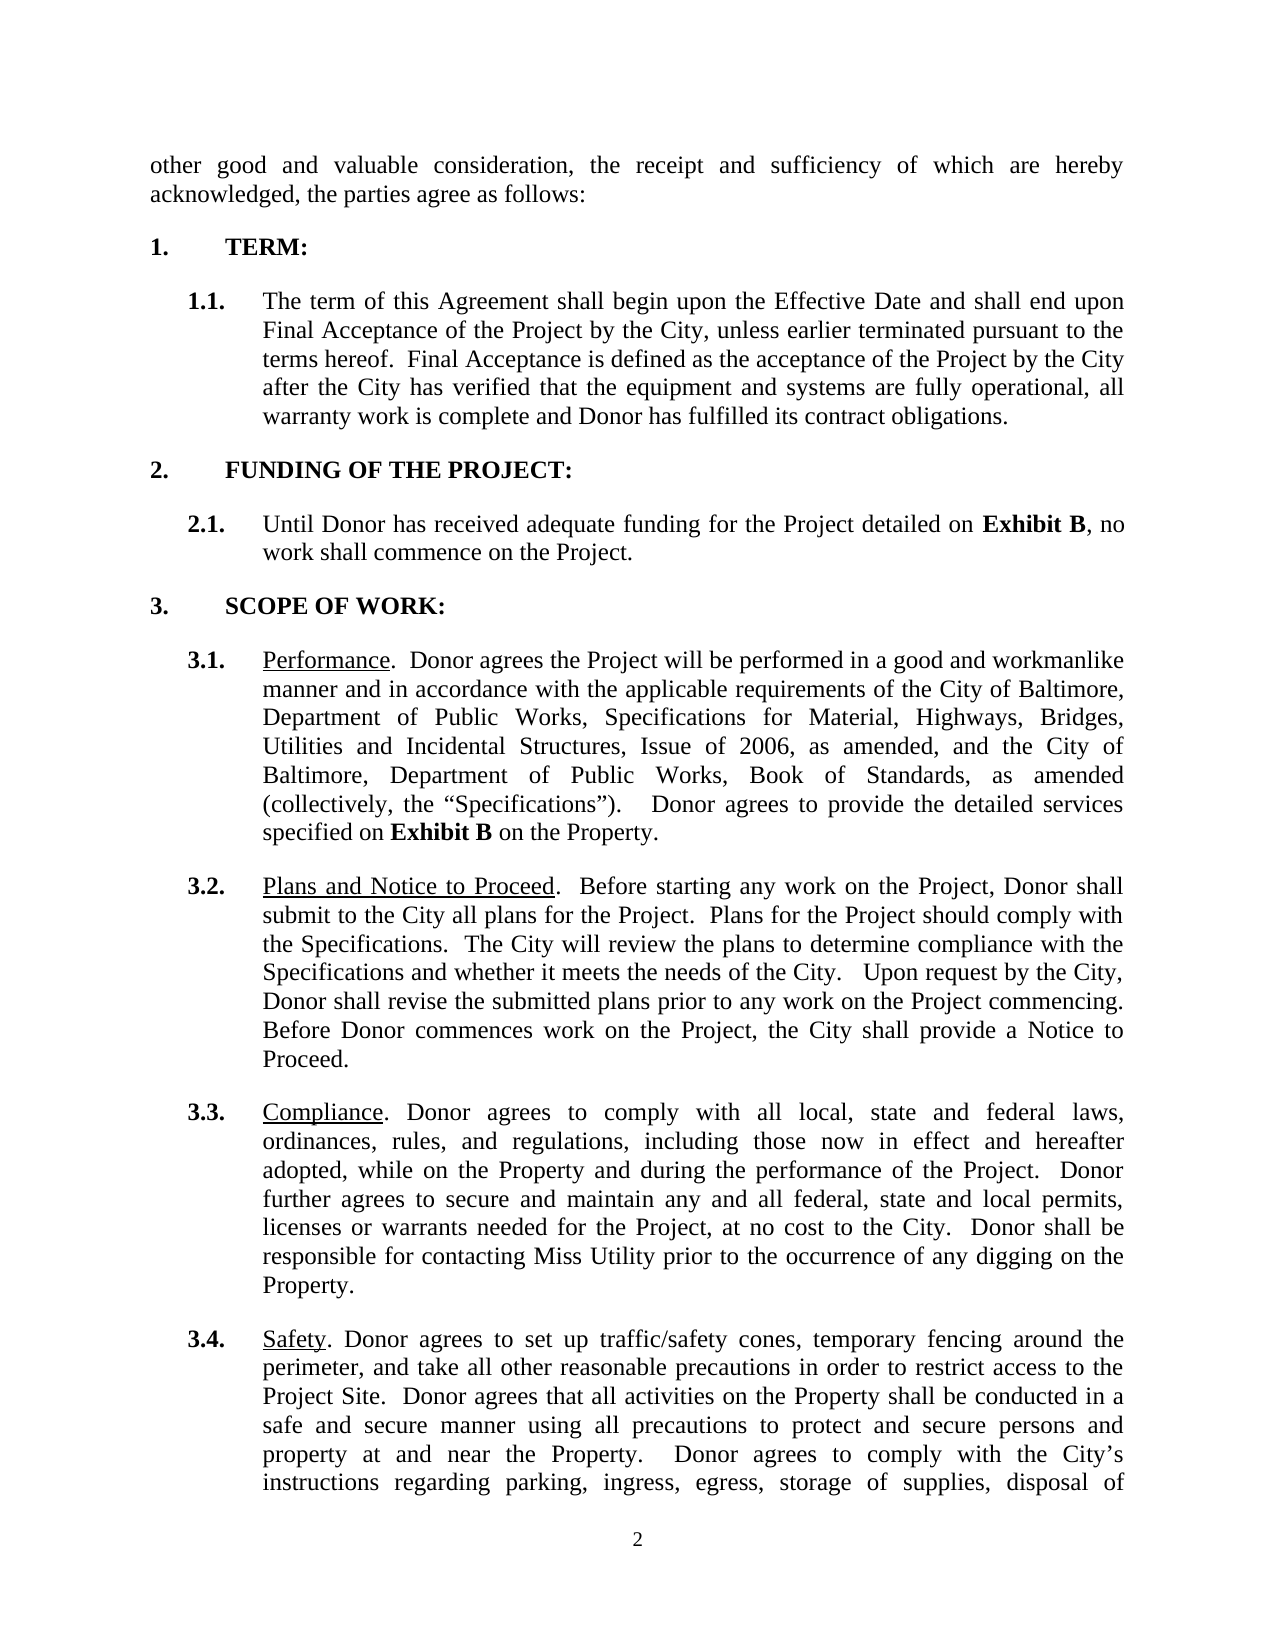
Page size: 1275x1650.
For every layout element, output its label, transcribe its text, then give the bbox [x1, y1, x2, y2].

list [187, 1324, 1125, 1496]
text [150, 150, 1125, 207]
list Compliance. Donor agrees to comply with all local, state and federal laws, ordinances, rules, and regulations, including those now in effect and hereafter adopted, while on the Property and during the performance of the Project. Donor further agrees to secure and maintain any and all federal, state and local permits, licenses or warrants needed for the Project, at no cost to the City. Donor shall be responsible for contacting Miss Utility prior to the occurrence of any digging on the Property. [187, 1097, 1125, 1299]
list FUNDING OF THE PROJECT: [150, 455, 1125, 484]
list Performance. Donor agrees the Project will be performed in a good and workmanlike manner and in accordance with the applicable requirements of the City of Baltimore, Department of Public Works, Specifications for Material, Highways, Bridges, Utilities and Incidental Structures, Issue of 2006, as amended, and the City of Baltimore, Department of Public Works, Book of Standards, as amended (collectively, the “Specifications”). Donor agrees to provide the detailed services specified on Exhibit B on the Property. [187, 645, 1125, 846]
list Plans and Notice to Proceed. Before starting any work on the Project, Donor shall submit to the City all plans for the Project. Plans for the Project should comply with the Specifications. The City will review the plans to determine compliance with the Specifications and whether it meets the needs of the City. Upon request by the City, Donor shall revise the submitted plans prior to any work on the Project commencing. Before Donor commences work on the Project, the City shall provide a Notice to Proceed. [187, 871, 1125, 1072]
list Until Donor has received adequate funding for the Project detailed on Exhibit B, no work shall commence on the Project. [187, 509, 1125, 566]
list SCOPE OF WORK: [150, 591, 1125, 620]
list The term of this Agreement shall begin upon the Effective Date and shall end upon Final Acceptance of the Project by the City, unless earlier terminated pursuant to the terms hereof. Final Acceptance is defined as the acceptance of the Project by the City after the City has verified that the equipment and systems are fully operational, all warranty work is complete and Donor has fulfilled its contract obligations. [187, 286, 1125, 430]
list TERM: [150, 232, 1125, 261]
